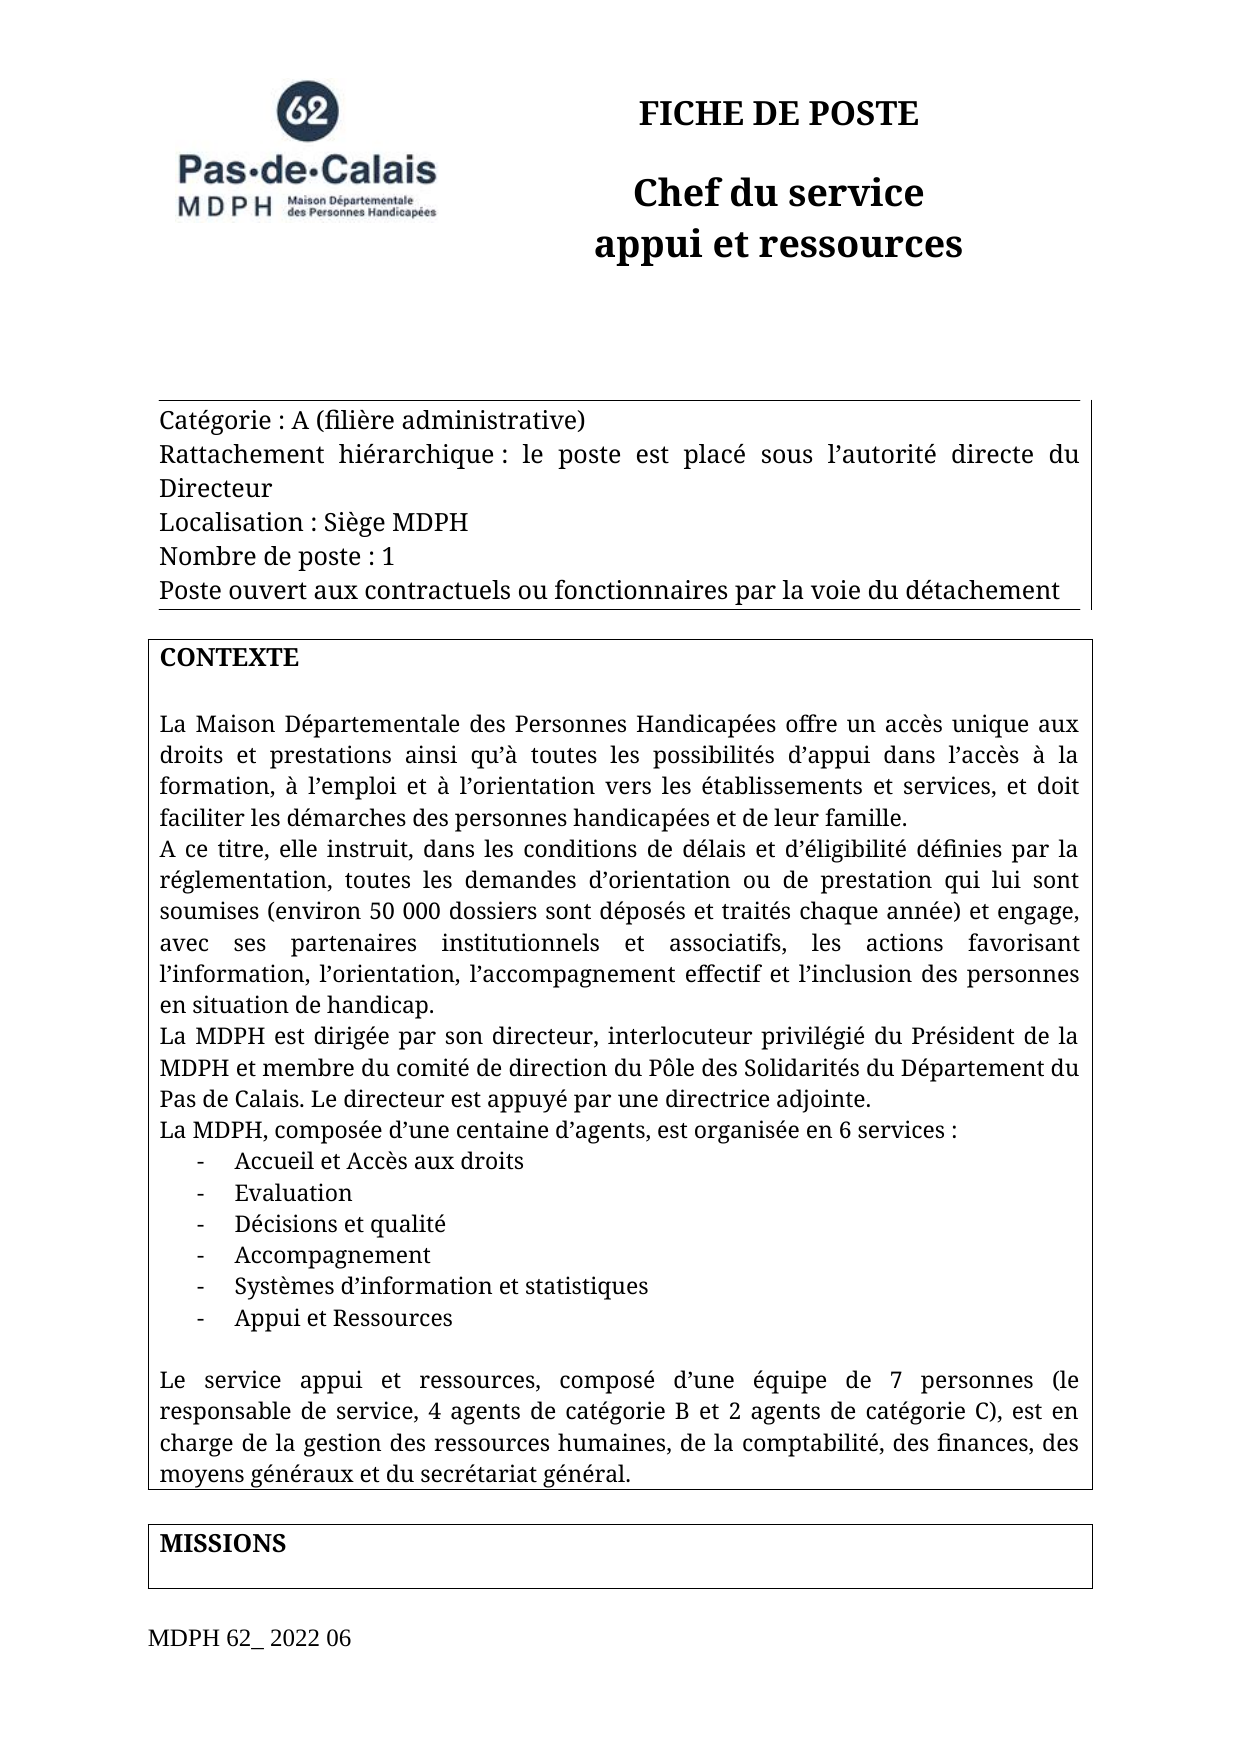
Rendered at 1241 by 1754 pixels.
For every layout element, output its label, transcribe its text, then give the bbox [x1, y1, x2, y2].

table_header Catégorie : A (filière administrative) Rattachement hiérarchique : le poste est placé sous l’autorité directe du Directeur Localisation : Siège MDPH Nombre de poste : 1 Poste ouvert aux contractuels ou fonctionnaires par la voie du détachement [148, 400, 1091, 610]
picture [175, 78, 439, 223]
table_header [149, 1525, 1092, 1588]
table_header CONTEXTE La Maison Départementale des Personnes Handicapées offre un accès unique aux droits et prestations ainsi qu’à toutes les possibilités d’appui dans l’accès à la formation, à l’emploi et à l’orientation vers les établissements et services, et doit faciliter les démarches des personnes handicapées et de leur famille. A ce titre, elle instruit, dans les conditions de délais et d’éligibilité définies par la réglementation, toutes les demandes d’orientation ou de prestation qui lui sont soumises (environ 50 000 dossiers sont déposés et traités chaque année) et engage, avec ses partenaires institutionnels et associatifs, les actions favorisant l’information, l’orientation, l’accompagnement effectif et l’inclusion des personnes en situation de handicap. La MDPH est dirigée par son directeur, interlocuteur privilégié du Président de la MDPH et membre du comité de direction du Pôle des Solidarités du Département du Pas de Calais. Le directeur est appuyé par une directrice adjointe. La MDPH, composée d’une centaine d’agents, est organisée en 6 services : Accueil et Accès aux droits Evaluation Décisions et qualité Accompagnement Systèmes d’information et statistiques Appui et Ressources Le service appui et ressources, composé d’une équipe de 7 personnes (le responsable de service, 4 agents de catégorie B et 2 agents de catégorie C), est en charge de la gestion des ressources humaines, de la comptabilité, des finances, des moyens généraux et du secrétariat général. [149, 640, 1092, 1489]
table_header [148, 44, 466, 343]
table_header FICHE DE POSTE Chef du service appui et ressources [466, 44, 1092, 343]
